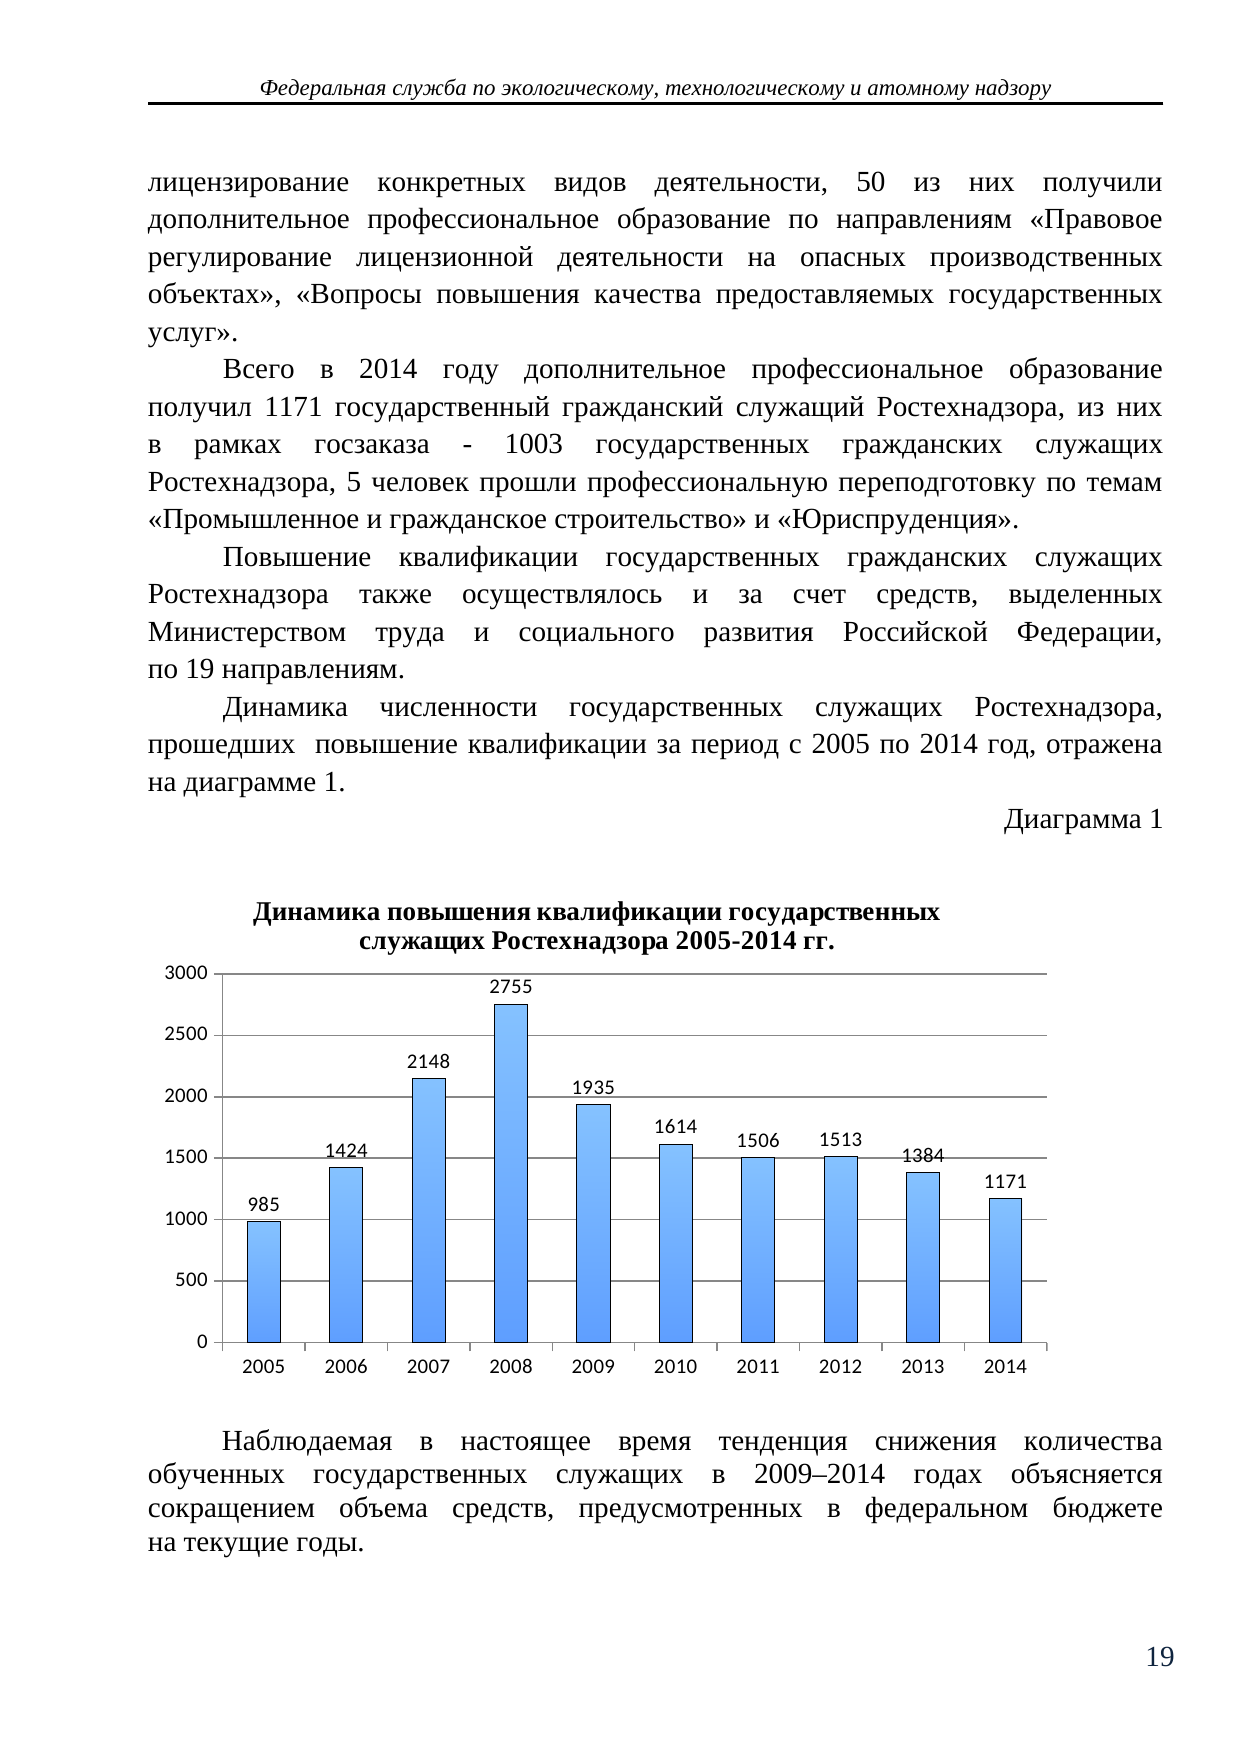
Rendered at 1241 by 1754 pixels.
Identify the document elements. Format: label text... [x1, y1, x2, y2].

text Диаграмма 1 [148, 799, 1163, 836]
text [148, 161, 1163, 349]
text Повышение квалификации государственных гражданских служащих Ростехнадзора также осуществлялось и за счет средств, выделенных Министерством труда и социального развития Российской Федерации, по 19 направлениям. [148, 536, 1163, 686]
text Динамика численности государственных служащих Ростехнадзора, прошедших повышение квалификации за период с 2005 по 2014 год, отражена на диаграмме 1. [148, 686, 1163, 799]
text Всего в 2014 году дополнительное профессиональное образование получил 1171 государственный гражданский служащий Ростехнадзора, из них в рамках госзаказа - 1003 государственных гражданских служащих Ростехнадзора, 5 человек прошли профессиональную переподготовку по темам «Промышленное и гражданское строительство» и «Юриспруденция». [148, 349, 1163, 536]
text Наблюдаемая в настоящее время тенденция снижения количества обученных государственных служащих в 2009–2014 годах объясняется сокращением объема средств, предусмотренных в федеральном бюджете на текущие годы. [148, 1423, 1163, 1557]
